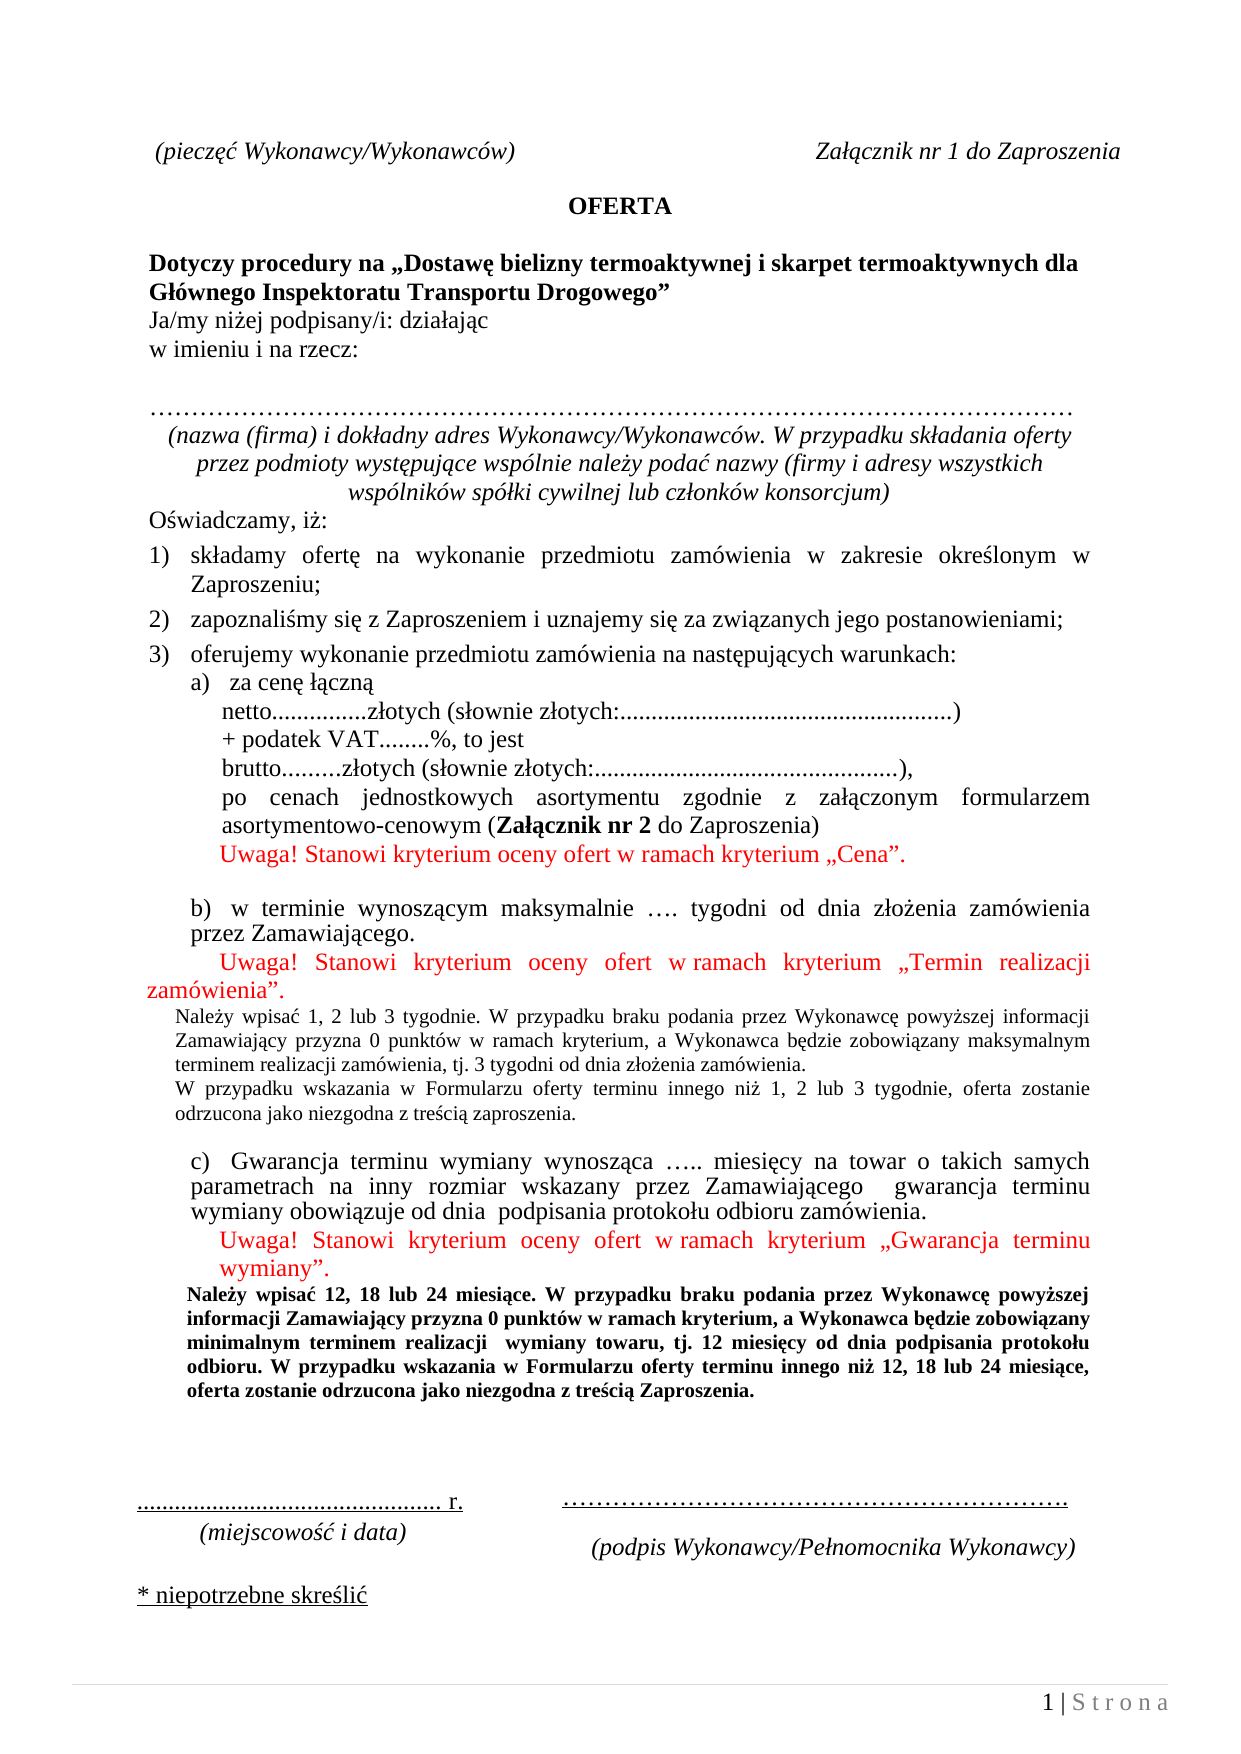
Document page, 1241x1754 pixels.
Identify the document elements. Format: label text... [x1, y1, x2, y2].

list oferujemy wykonanie przedmiotu zamówienia na następujących warunkach: [149, 639, 1168, 668]
text Ja/my niżej podpisany/i: działając w imieniu i na rzecz: [149, 306, 506, 363]
list składamy ofertę na wykonanie przedmiotu zamówienia w zakresie określonym w Zaproszeniu; [149, 541, 1091, 598]
text OFERTA [72, 194, 1168, 219]
text Należy wpisać 1, 2 lub 3 tygodnie. W przypadku braku podania przez Wykonawcę powyższej informacji Zamawiający przyzna 0 punktów w ramach kryterium, a Wykonawca będzie zobowiązany maksymalnym terminem realizacji zamówienia, tj. 3 tygodni od dnia złożenia zamówienia. [175, 1004, 1091, 1076]
list w terminie wynoszącym maksymalnie …. tygodni od dnia złożenia zamówienia przez Zamawiającego. [190, 897, 1091, 947]
text (nazwa (firma) i dokładny adres Wykonawcy/Wykonawców. W przypadku składania oferty przez podmioty występujące wspólnie należy podać nazwy (firmy i adresy wszystkich wspólników spółki cywilnej lub członków konsorcjum) [72, 421, 1168, 506]
text ………………………………………………………………………………………………… [149, 392, 1091, 421]
list Gwarancja terminu wymiany wynosząca ….. miesięcy na towar o takich samych parametrach na inny rozmiar wskazany przez Zamawiającego gwarancja terminu wymiany obowiązuje od dnia podpisania protokołu odbioru zamówienia. [190, 1149, 1091, 1224]
text po cenach jednostkowych asortymentu zgodnie z załączonym formularzem asortymentowo-cenowym (Załącznik nr 2 do Zaproszenia) [222, 782, 1091, 839]
text Oświadczamy, iż: [149, 506, 1168, 535]
text brutto złotych (słownie złotych: ), [222, 754, 1168, 782]
list Uwaga! Stanowi kryterium oceny ofert w ramach kryterium „Gwarancja terminu wymiany”. [219, 1225, 1091, 1282]
text Należy wpisać 12, 18 lub 24 miesiące. W przypadku braku podania przez Wykonawcę powyższej informacji Zamawiający przyzna 0 punktów w ramach kryterium, a Wykonawca będzie zobowiązany minimalnym terminem realizacji wymiany towaru, tj. 12 miesięcy od dnia podpisania protokołu odbioru. W przypadku wskazania w Formularzu oferty terminu innego niż 12, 18 lub 24 miesiące, oferta zostanie odrzucona jako niezgodna z treścią Zaproszenia. [187, 1282, 1091, 1402]
text Dotyczy procedury na „Dostawę bielizny termoaktywnej i skarpet termoaktywnych dla [149, 248, 1168, 277]
table_header ……………………………………………………. (podpis Wykonawcy/Pełnomocnika Wykonawcy) [561, 1410, 1104, 1608]
list Uwaga! Stanowi kryterium oceny ofert w ramach kryterium „Termin realizacji zamówienia”. [147, 947, 1091, 1004]
text netto złotych (słownie złotych: ) [222, 697, 1168, 725]
text Uwaga! Stanowi kryterium oceny ofert w ramach kryterium „Cena”. [219, 839, 1168, 868]
list za cenę łączną [190, 668, 1168, 697]
text + podatek VAT %, to jest [222, 725, 1168, 754]
list zapoznaliśmy się z Zaproszeniem i uznajemy się za związanych jego postanowieniami; [149, 604, 1091, 633]
table_header r. (miejscowość i data) * niepotrzebne skreślić [136, 1410, 561, 1608]
text (pieczęć Wykonawcy/Wykonawców) Załącznik nr 1 do Zaproszenia [149, 140, 1168, 165]
text Głównego Inspektoratu Transportu Drogowego” [149, 277, 1168, 306]
text W przypadku wskazania w Formularzu oferty terminu innego niż 1, 2 lub 3 tygodnie, oferta zostanie odrzucona jako niezgodna z treścią zaproszenia. [175, 1076, 1091, 1124]
